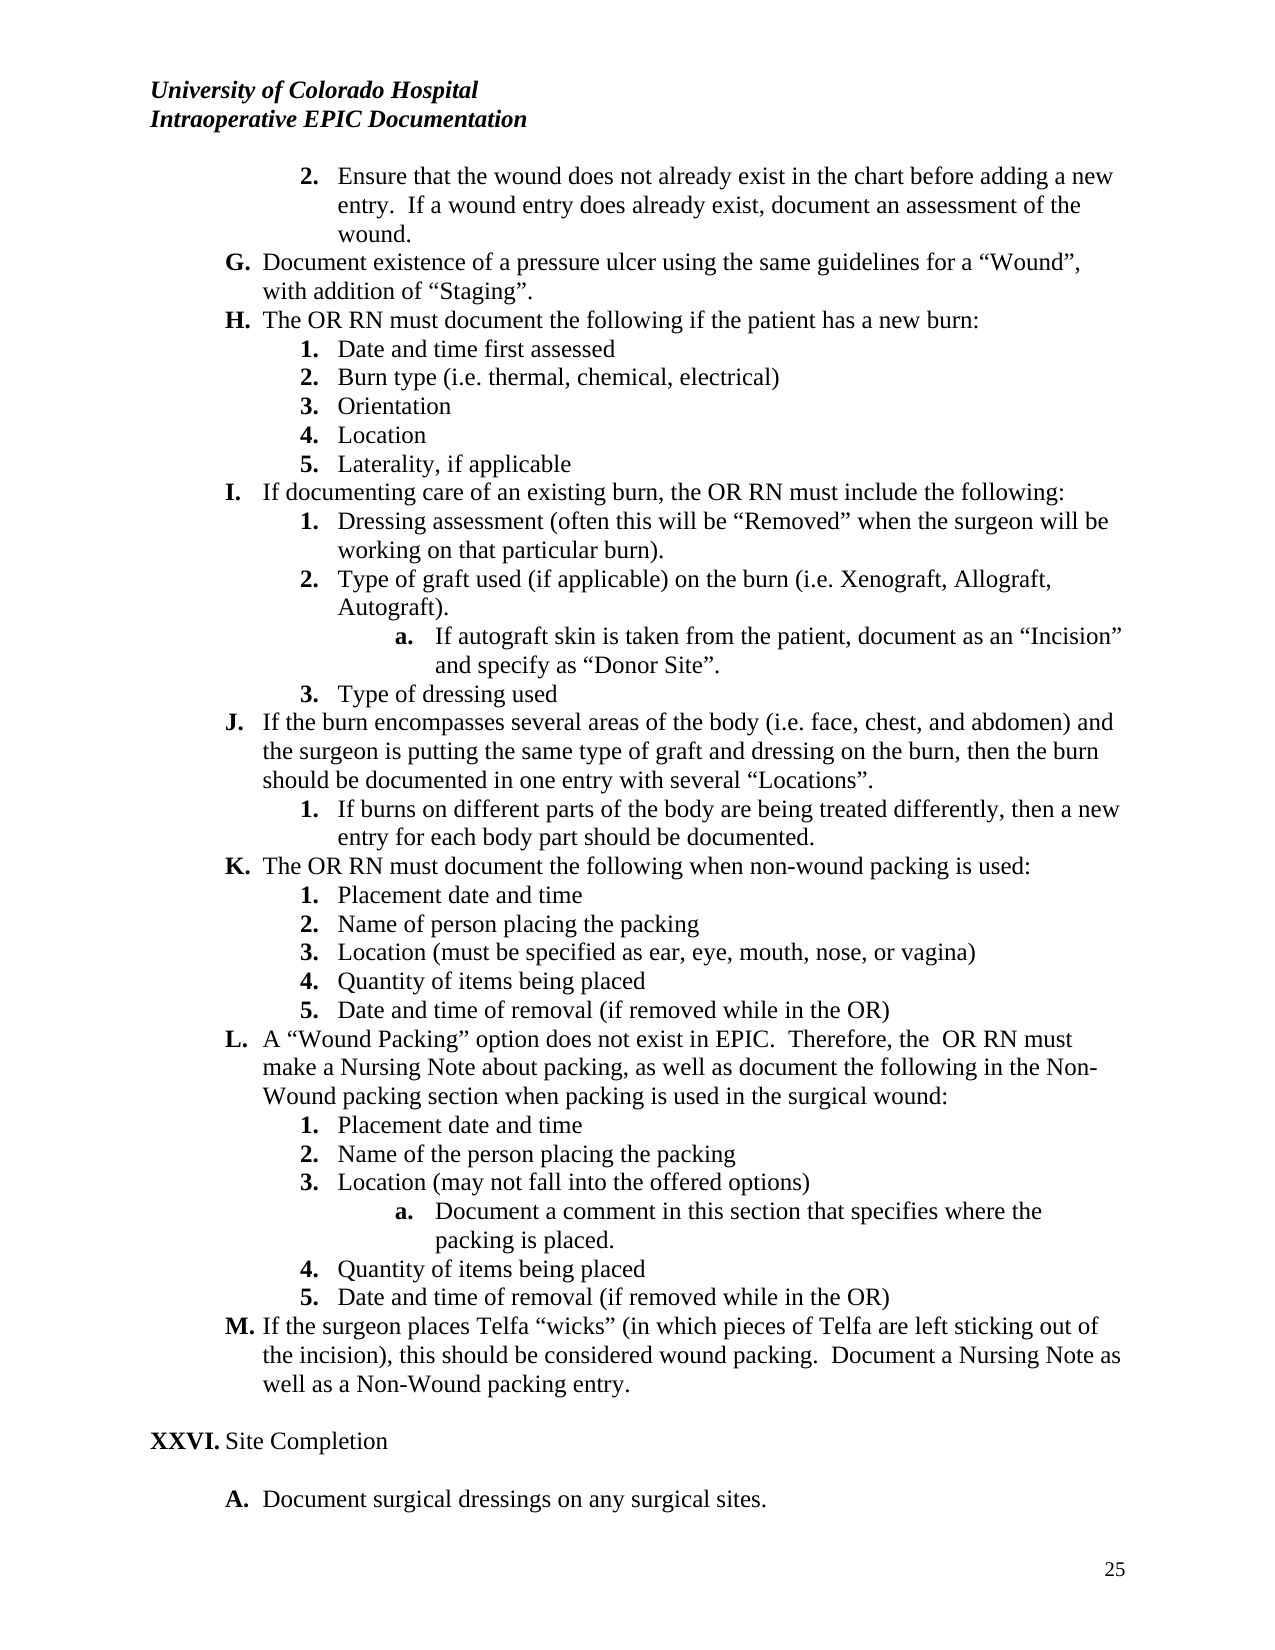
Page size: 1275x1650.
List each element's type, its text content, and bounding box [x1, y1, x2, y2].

list Placement date and time [300, 880, 1125, 909]
list Placement date and time [300, 1110, 1125, 1139]
list Laterality, if applicable [300, 449, 1125, 477]
list If autograft skin is taken from the patient, document as an “Incision” and specify as “Donor Site”. [394, 621, 1125, 679]
list Location (may not fall into the offered options) [300, 1167, 1125, 1196]
list If the burn encompasses several areas of the body (i.e. face, chest, and abdomen) and the surgeon is putting the same type of graft and dressing on the burn, then the burn should be documented in one entry with several “Locations”. [225, 707, 1125, 794]
list Ensure that the wound does not already exist in the chart before adding a new entry. If a wound entry does already exist, document an assessment of the wound. [300, 161, 1125, 247]
list Dressing assessment (often this will be “Removed” when the surgeon will be working on that particular burn). [300, 506, 1125, 564]
list Document existence of a pressure ulcer using the same guidelines for a “Wound”, with addition of “Staging”. [225, 247, 1125, 305]
list Quantity of items being placed [300, 966, 1125, 995]
list Location (must be specified as ear, eye, mouth, nose, or vagina) [300, 937, 1125, 966]
list If burns on different parts of the body are being treated differently, then a new entry for each body part should be documented. [300, 794, 1125, 851]
list If documenting care of an existing burn, the OR RN must include the following: [225, 477, 1125, 506]
list Orientation [300, 391, 1125, 420]
list Date and time first assessed [300, 334, 1125, 362]
list Type of dressing used [300, 679, 1125, 707]
list Type of graft used (if applicable) on the burn (i.e. Xenograft, Allograft, Autograft). [300, 564, 1125, 621]
list Site Completion [150, 1426, 1125, 1455]
list Date and time of removal (if removed while in the OR) [300, 1282, 1125, 1311]
list Location [300, 420, 1125, 449]
list Quantity of items being placed [300, 1254, 1125, 1282]
list The OR RN must document the following when non-wound packing is used: [225, 851, 1125, 880]
list Burn type (i.e. thermal, chemical, electrical) [300, 362, 1125, 391]
list Document surgical dressings on any surgical sites. [225, 1484, 1125, 1512]
list The OR RN must document the following if the patient has a new burn: [225, 305, 1125, 334]
list Name of the person placing the packing [300, 1139, 1125, 1167]
list Date and time of removal (if removed while in the OR) [300, 995, 1125, 1024]
list Name of person placing the packing [300, 909, 1125, 937]
list A “Wound Packing” option does not exist in EPIC. Therefore, the OR RN must make a Nursing Note about packing, as well as document the following in the Non-Wound packing section when packing is used in the surgical wound: [225, 1024, 1125, 1110]
list If the surgeon places Telfa “wicks” (in which pieces of Telfa are left sticking out of the incision), this should be considered wound packing. Document a Nursing Note as well as a Non-Wound packing entry. [225, 1311, 1125, 1397]
list Document a comment in this section that specifies where the packing is placed. [394, 1196, 1125, 1254]
